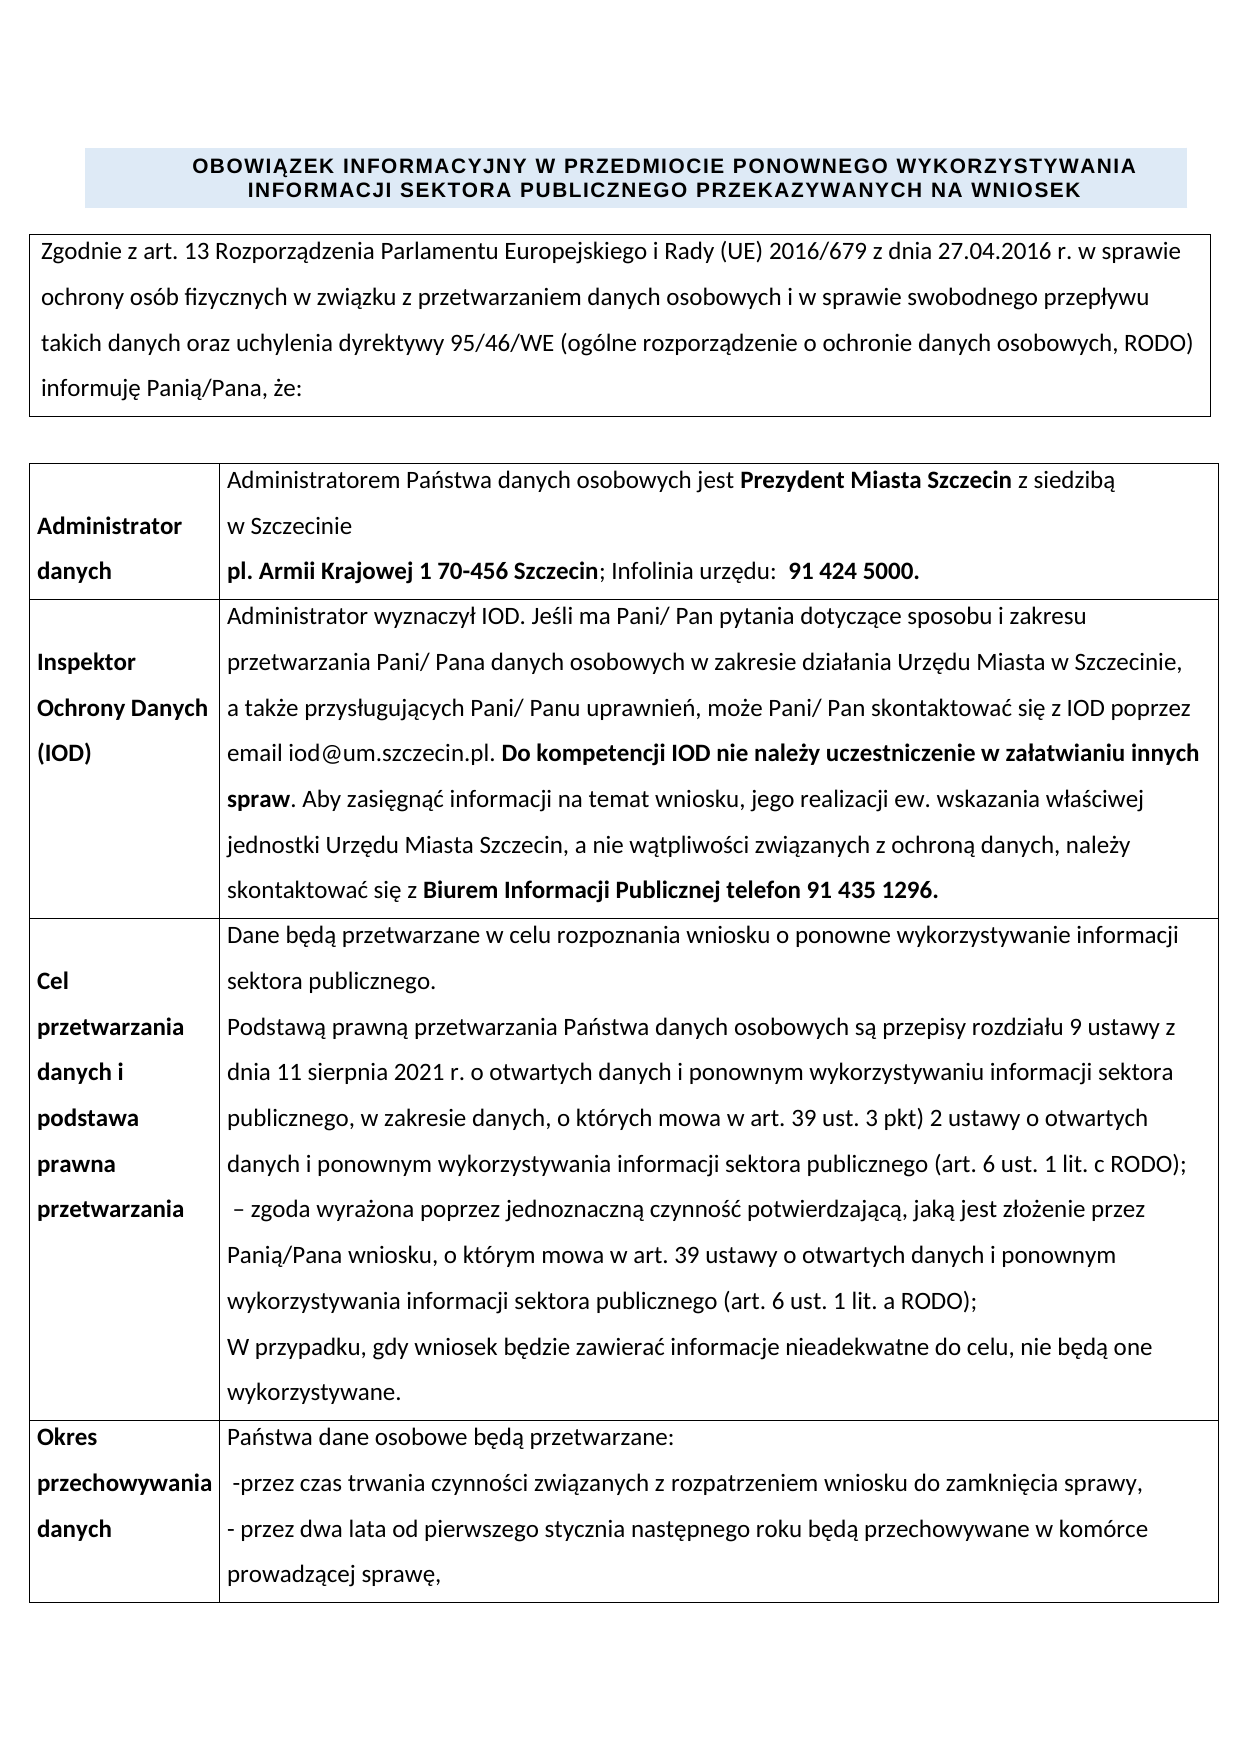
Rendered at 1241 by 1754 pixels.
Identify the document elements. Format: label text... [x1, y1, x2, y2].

subtitle Obowiązek INFORMACYJNY w przedmiocie ponownego wykorzystywania informacji sektora publicznego PRZEKAZYWANYCH NA WNIOSEK [91, 154, 1181, 202]
table_header Administrator danych [30, 464, 219, 599]
table_cell Administrator wyznaczył IOD. Jeśli ma Pani/ Pan pytania dotyczące sposobu i zakresu przetwarzania Pani/ Pana danych osobowych w zakresie działania Urzędu Miasta w Szczecinie, a także przysługujących Pani/ Panu uprawnień, może Pani/ Pan skontaktować się z IOD poprzez email iod@um.szczecin.pl. Do kompetencji IOD nie należy uczestniczenie w załatwianiu innych spraw. Aby zasięgnąć informacji na temat wniosku, jego realizacji ew. wskazania właściwej jednostki Urzędu Miasta Szczecin, a nie wątpliwości związanych z ochroną danych, należy skontaktować się z Biurem Informacji Publicznej telefon 91 435 1296. [220, 600, 1218, 918]
table_cell Inspektor Ochrony Danych (IOD) [30, 600, 219, 918]
table_header Administratorem Państwa danych osobowych jest Prezydent Miasta Szczecin z siedzibą w Szczecinie pl. Armii Krajowej 1 70-456 Szczecin; Infolinia urzędu: 91 424 5000. [220, 464, 1218, 599]
table_cell Cel przetwarzania danych i podstawa prawna przetwarzania [30, 919, 219, 1420]
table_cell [30, 1421, 219, 1602]
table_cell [220, 1421, 1218, 1602]
table_cell Dane będą przetwarzane w celu rozpoznania wniosku o ponowne wykorzystywanie informacji sektora publicznego. Podstawą prawną przetwarzania Państwa danych osobowych są przepisy rozdziału 9 ustawy z dnia 11 sierpnia 2021 r. o otwartych danych i ponownym wykorzystywaniu informacji sektora publicznego, w zakresie danych, o których mowa w art. 39 ust. 3 pkt) 2 ustawy o otwartych danych i ponownym wykorzystywania informacji sektora publicznego (art. 6 ust. 1 lit. c RODO); – zgoda wyrażona poprzez jednoznaczną czynność potwierdzającą, jaką jest złożenie przez Panią/Pana wniosku, o którym mowa w art. 39 ustawy o otwartych danych i ponownym wykorzystywania informacji sektora publicznego (art. 6 ust. 1 lit. a RODO); W przypadku, gdy wniosek będzie zawierać informacje nieadekwatne do celu, nie będą one wykorzystywane. [220, 919, 1218, 1420]
table_header Zgodnie z art. 13 Rozporządzenia Parlamentu Europejskiego i Rady (UE) 2016/679 z dnia 27.04.2016 r. w sprawie ochrony osób fizycznych w związku z przetwarzaniem danych osobowych i w sprawie swobodnego przepływu takich danych oraz uchylenia dyrektywy 95/46/WE (ogólne rozporządzenie o ochronie danych osobowych, RODO) informuję Panią/Pana, że: [30, 235, 1210, 416]
